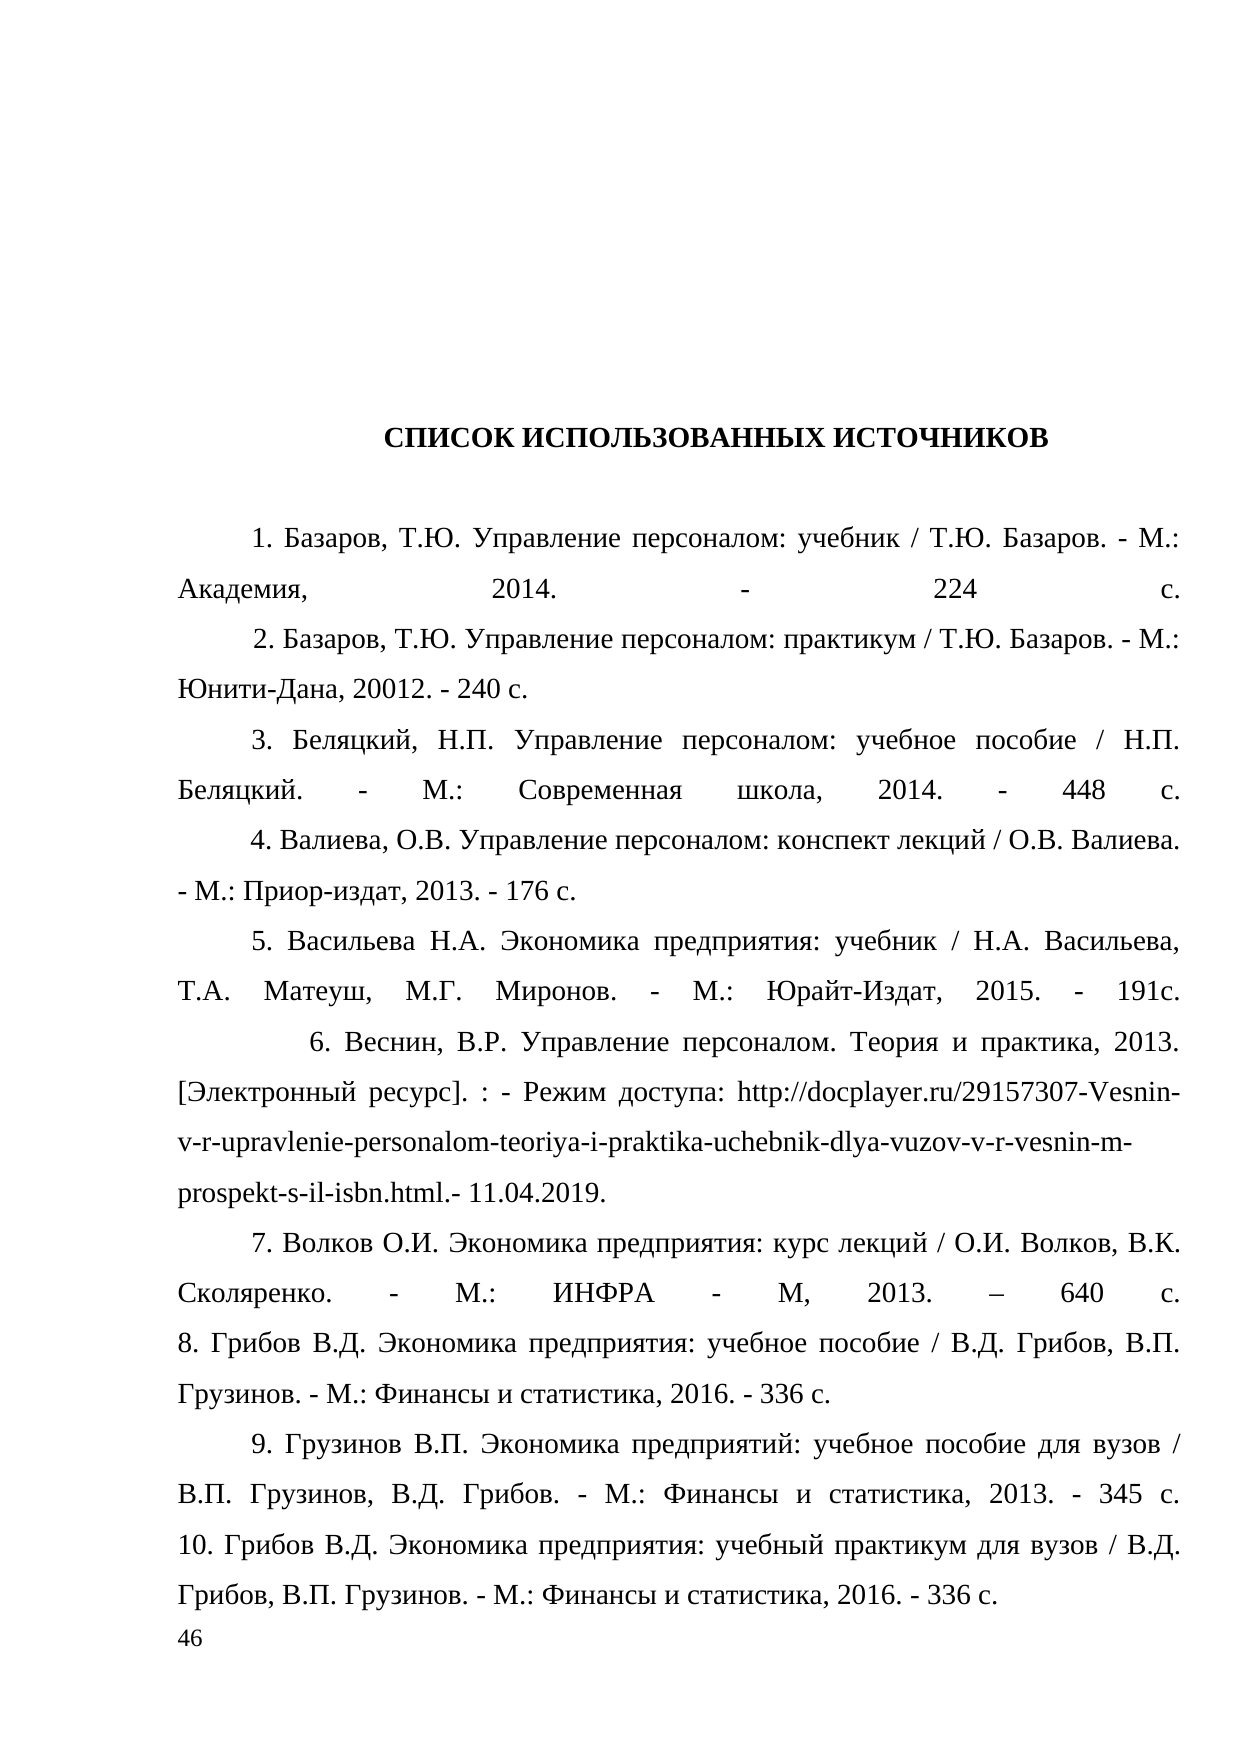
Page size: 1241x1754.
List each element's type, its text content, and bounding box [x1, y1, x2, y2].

text 1. Базаров, Т.Ю. Управление персоналом: учебник / Т.Ю. Базаров. - М.: Академия, 2014. - 224 с. 2. Базаров, Т.Ю. Управление персоналом: практикум / Т.Ю. Базаров. - М.: Юнити-Дана, 20012. - 240 с. [177, 521, 1181, 705]
text 7. Волков О.И. Экономика предприятия: курс лекций / О.И. Волков, В.К. Сколяренко. - М.: ИНФРА - М, 2013. – 640 с. 8. Грибов В.Д. Экономика предприятия: учебное пособие / В.Д. Грибов, В.П. Грузинов. - М.: Финансы и статистика, 2016. - 336 с. [177, 1225, 1181, 1409]
text 5. Васильева Н.А. Экономика предприятия: учебник / Н.А. Васильева, Т.А. Матеуш, М.Г. Миронов. - М.: Юрайт-Издат, 2015. - 191с. 6. Веснин, В.Р. Управление персоналом. Теория и практика, 2013. [Электронный ресурс]. : - Режим доступа: http://docplayer.ru/29157307-Vesnin- v-r-upravlenie-personalom-teoriya-i-praktika-uchebnik-dlya-vuzov-v-r-vesnin-m- prospekt-s-il-isbn.html.- 11.04.2019. [177, 923, 1181, 1208]
subtitle СПИСОК ИСПОЛЬЗОВАННЫХ ИСТОЧНИКОВ [177, 420, 1181, 453]
text 3. Беляцкий, Н.П. Управление персоналом: учебное пособие / Н.П. Беляцкий. - М.: Современная школа, 2014. - 448 с. 4. Валиева, О.В. Управление персоналом: конспект лекций / О.В. Валиева. - М.: Приор-издат, 2013. - 176 с. [177, 722, 1181, 906]
text 9. Грузинов В.П. Экономика предприятий: учебное пособие для вузов / В.П. Грузинов, В.Д. Грибов. - М.: Финансы и статистика, 2013. - 345 с. 10. Грибов В.Д. Экономика предприятия: учебный практикум для вузов / В.Д. Грибов, В.П. Грузинов. - М.: Финансы и статистика, 2016. - 336 с. [177, 1426, 1181, 1611]
